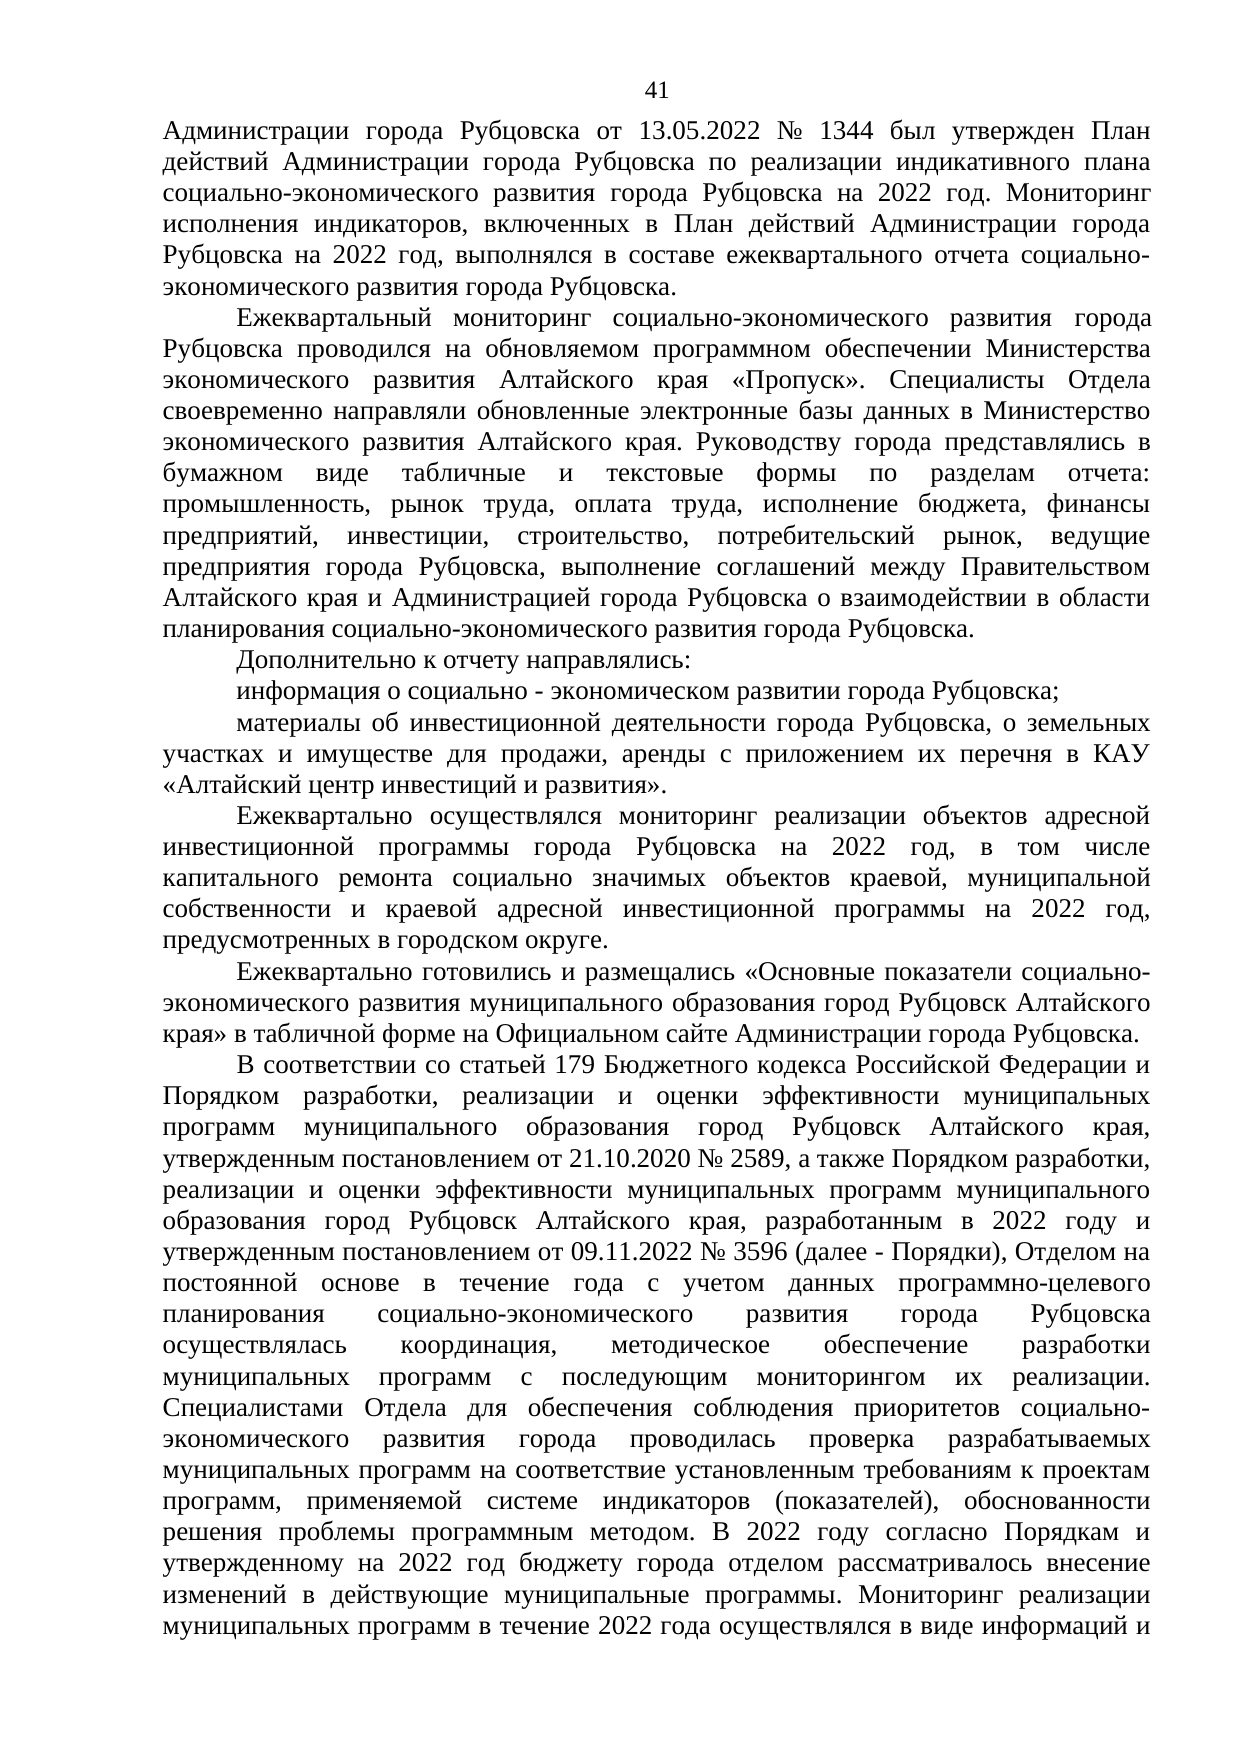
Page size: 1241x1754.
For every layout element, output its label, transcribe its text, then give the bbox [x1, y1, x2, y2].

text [162, 114, 1152, 301]
text Дополнительно к отчету направлялись: [162, 643, 1152, 674]
text Ежеквартальный мониторинг социально-экономического развития города Рубцовска проводился на обновляемом программном обеспечении Министерства экономического развития Алтайского края «Пропуск». Специалисты Отдела своевременно направляли обновленные электронные базы данных в Министерство экономического развития Алтайского края. Руководству города представлялись в бумажном виде табличные и текстовые формы по разделам отчета: промышленность, рынок труда, оплата труда, исполнение бюджета, финансы предприятий, инвестиции, строительство, потребительский рынок, ведущие предприятия города Рубцовска, выполнение соглашений между Правительством Алтайского края и Администрацией города Рубцовска о взаимодействии в области планирования социально-экономического развития города Рубцовска. [162, 301, 1152, 643]
text Ежеквартально готовились и размещались «Основные показатели социально-экономического развития муниципального образования город Рубцовск Алтайского края» в табличной форме на Официальном сайте Администрации города Рубцовска. [162, 955, 1152, 1048]
text информация о социально - экономическом развитии города Рубцовска; [162, 674, 1152, 706]
text Ежеквартально осуществлялся мониторинг реализации объектов адресной инвестиционной программы города Рубцовска на 2022 год, в том числе капитального ремонта социально значимых объектов краевой, муниципальной собственности и краевой адресной инвестиционной программы на 2022 год, предусмотренных в городском округе. [162, 799, 1152, 955]
text материалы об инвестиционной деятельности города Рубцовска, о земельных участках и имуществе для продажи, аренды с приложением их перечня в КАУ «Алтайский центр инвестиций и развития». [162, 706, 1152, 799]
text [162, 1048, 1152, 1640]
